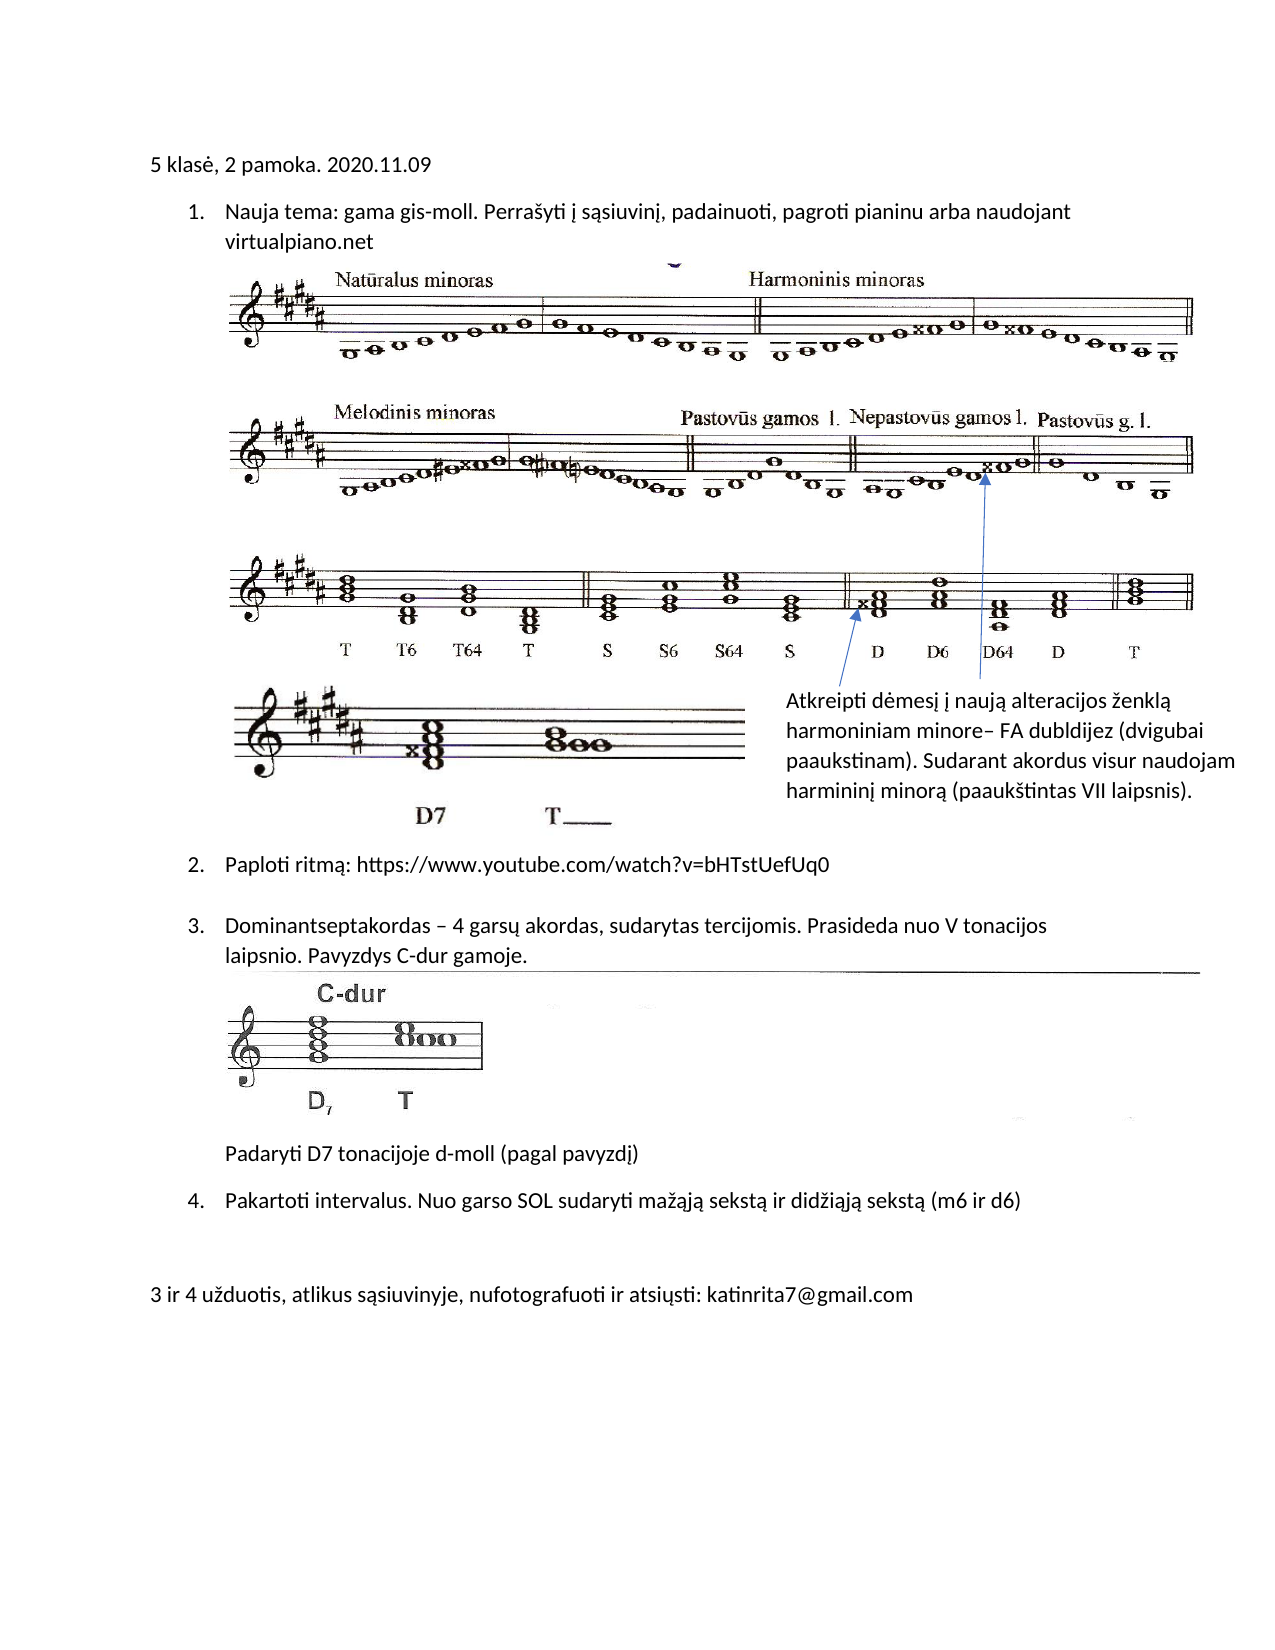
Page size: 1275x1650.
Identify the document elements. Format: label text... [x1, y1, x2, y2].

text Padaryti D7 tonacijoje d-moll (pagal pavyzdį) [150, 1139, 1125, 1167]
text 3 ir 4 užduotis, atlikus sąsiuvinyje, nufotografuoti ir atsiųsti: katinrita7@gmail.com [150, 1280, 1125, 1308]
text 5 klasė, 2 pamoka. 2020.11.09 [150, 150, 1125, 178]
list Dominantseptakordas – 4 garsų akordas, sudarytas tercijomis. Prasideda nuo V tonacijos laipsnio. Pavyzdys C-dur gamoje. [187, 911, 1125, 969]
list Paploti ritmą: https://www.youtube.com/watch?v=bHTstUefUq0 [187, 851, 1125, 878]
list Pakartoti intervalus. Nuo garso SOL sudaryti mažąją sekstą ir didžiąją sekstą (m6 ir d6) [187, 1186, 1125, 1214]
list Nauja tema: gama gis-moll. Perrašyti į sąsiuvinį, padainuoti, pagroti pianinu arba naudojant virtualpiano.net [187, 197, 1125, 255]
